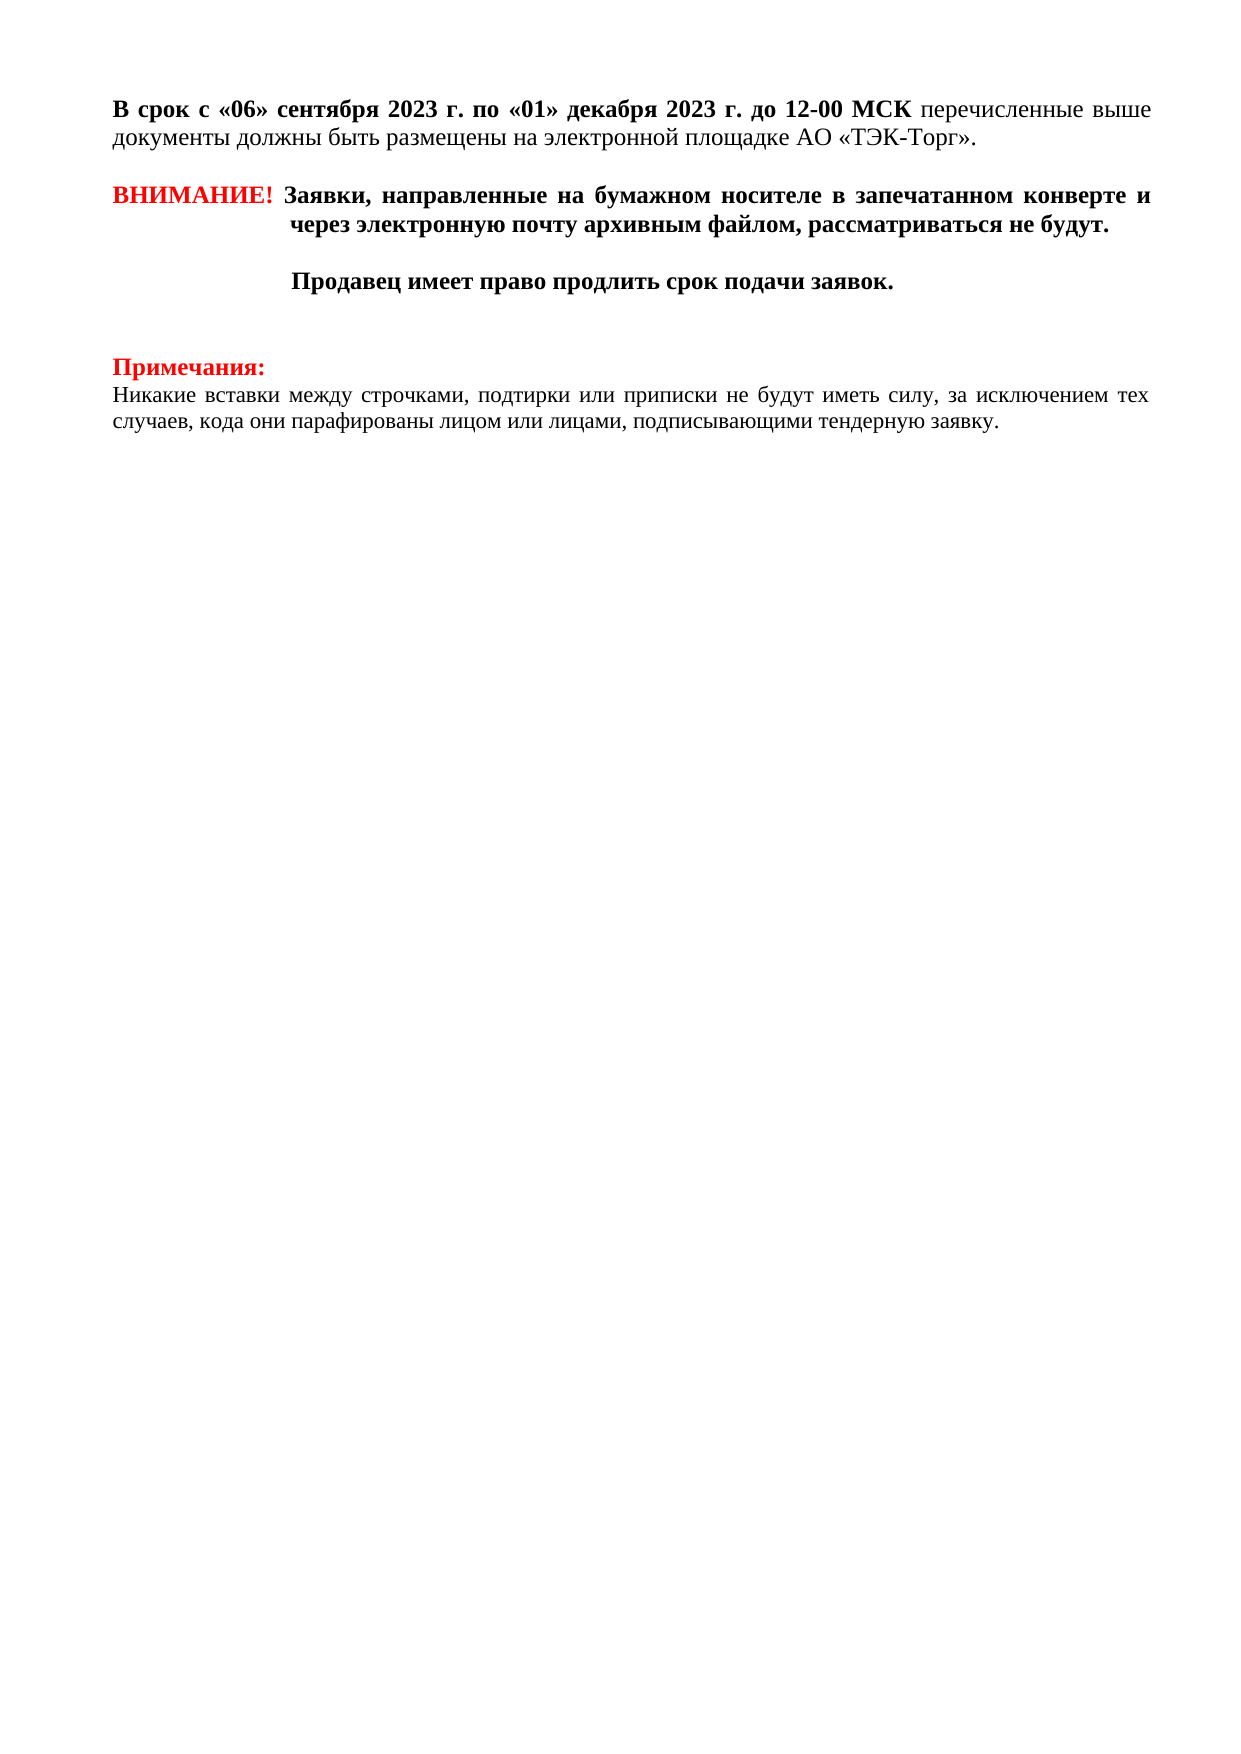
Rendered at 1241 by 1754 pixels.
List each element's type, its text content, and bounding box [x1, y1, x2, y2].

text ВНИМАНИЕ! Заявки, направленные на бумажном носителе в запечатанном конверте и через электронную почту архивным файлом, рассматриваться не будут. [112, 180, 1152, 237]
text Никакие вставки между строчками, подтирки или приписки не будут иметь силу, за исключением тех случаев, кода они парафированы лицом или лицами, подписывающими тендерную заявку. [112, 381, 1152, 434]
text Продавец имеет право продлить срок подачи заявок. [260, 266, 1152, 295]
text Примечания: [112, 352, 1152, 381]
text В срок с «06» сентября 2023 г. по «01» декабря 2023 г. до 12-00 МСК перечисленные выше документы должны быть размещены на электронной площадке АО «ТЭК-Торг». [112, 94, 1152, 151]
